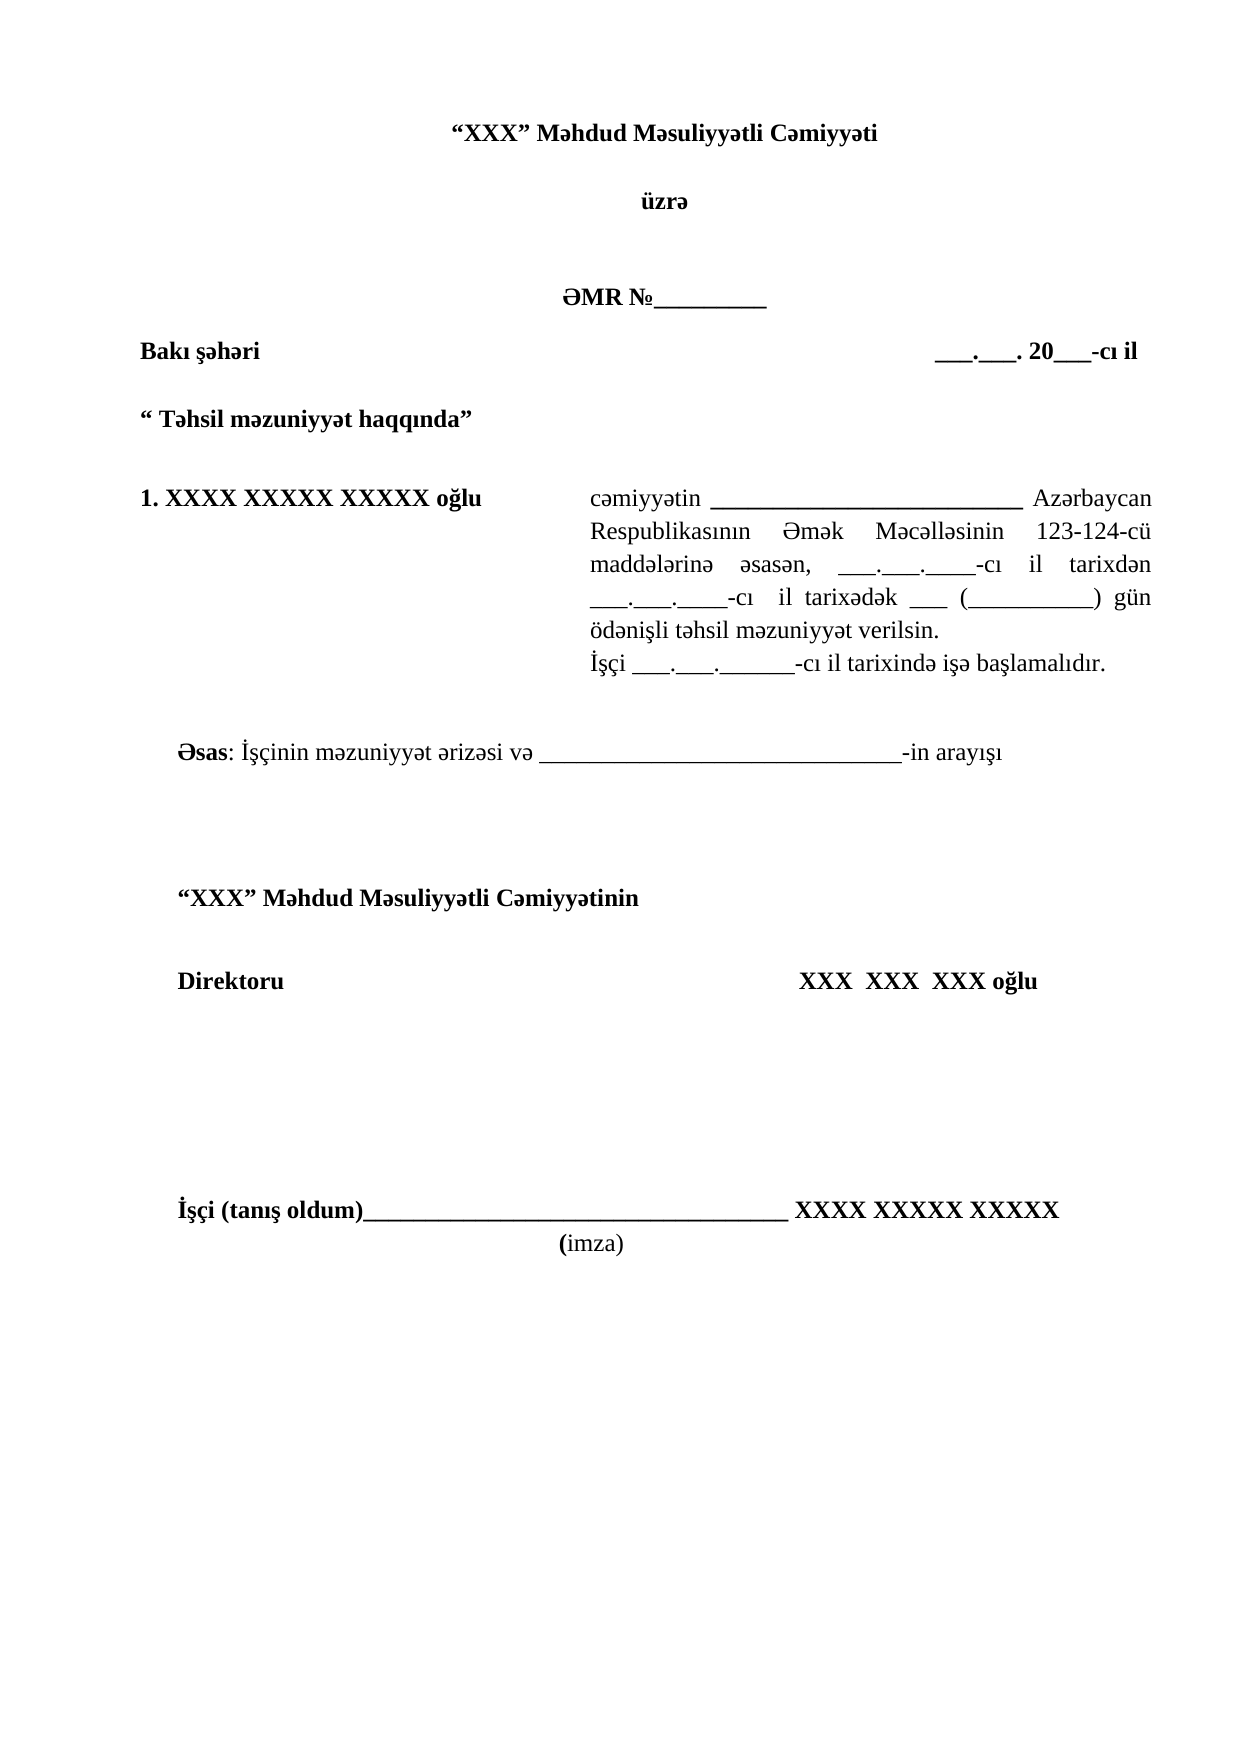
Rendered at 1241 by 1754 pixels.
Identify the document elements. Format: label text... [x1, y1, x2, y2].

text “ Təhsil məzuniyyət haqqında” [140, 404, 1152, 433]
text Bakı şəhəri ___.___. 20___-cı il [140, 336, 1152, 365]
text “XXX” Məhdud Məsuliyyətli Cəmiyyəti [177, 118, 1152, 147]
text 1. XXXX XXXXX XXXXX oğlu cəmiyyətin _________________________ Azərbaycan Respublikasının Əmək Məcəlləsinin 123-124-cü maddələrinə əsasən, ___.___.____-cı il tarixdən ___.___.____-cı il tarixədək ___ (__________) gün ödənişli təhsil məzuniyyət verilsin. [65, 483, 1152, 644]
text ƏMR №_________ [177, 282, 1152, 311]
text (imza) [472, 1228, 1152, 1257]
text “XXX” Məhdud Məsuliyyətli Cəmiyyətinin [177, 883, 1152, 912]
text İşçi ___.___.______-cı il tarixində işə başlamalıdır. [590, 648, 1152, 677]
text İşçi (tanış oldum)__________________________________ XXXX XXXXX XXXXX [177, 1196, 1152, 1224]
text Direktoru XXX XXX XXX oğlu [177, 966, 1152, 994]
text üzrə [177, 186, 1152, 215]
text Əsas: İşçinin məzuniyyət ərizəsi və _____________________________-in arayışı [177, 737, 1152, 766]
